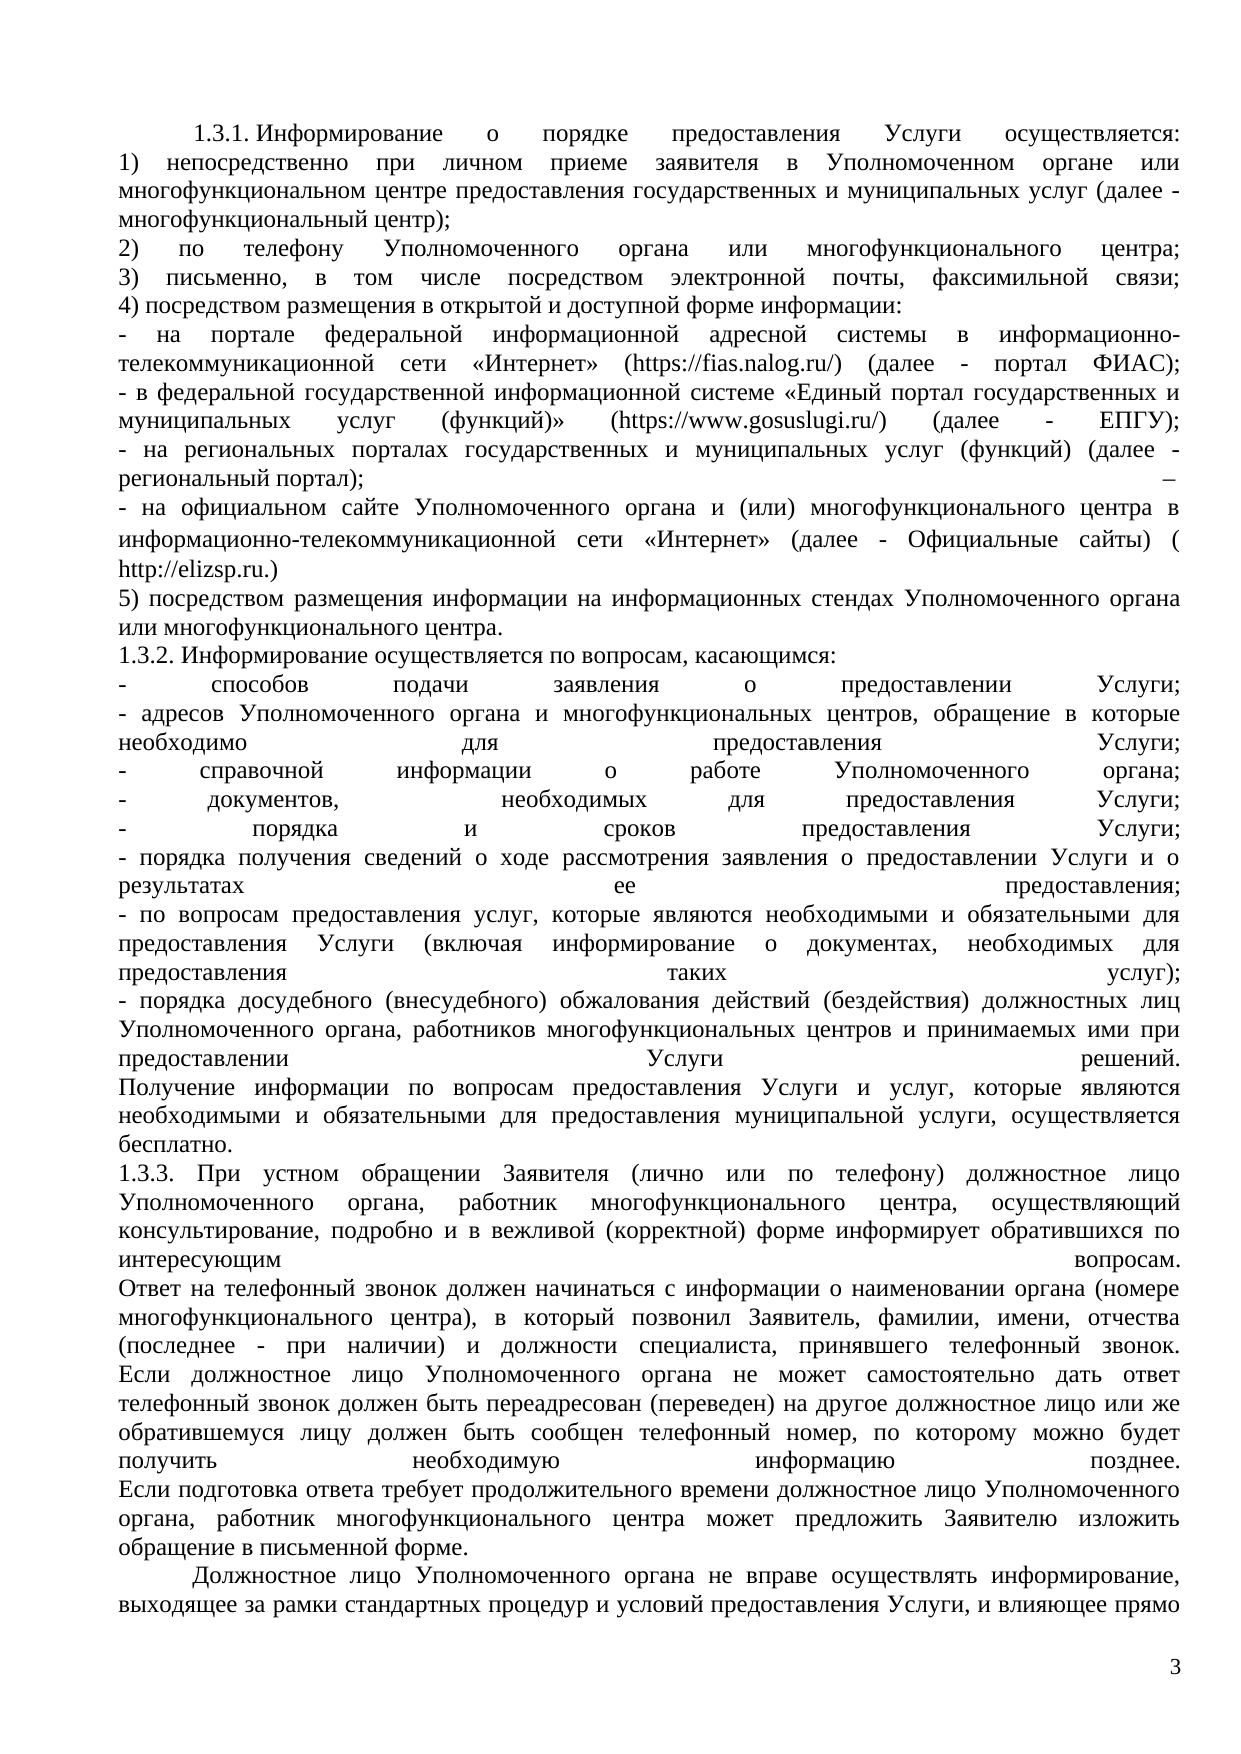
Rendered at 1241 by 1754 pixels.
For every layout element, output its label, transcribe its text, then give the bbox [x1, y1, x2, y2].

text - способов подачи заявления о предоставлении Услуги; - адресов Уполномоченного органа и многофункциональных центров, обращение в которые необходимо для предоставления Услуги; - справочной информации о работе Уполномоченного органа; - документов, необходимых для предоставления Услуги; - порядка и сроков предоставления Услуги; - порядка получения сведений о ходе рассмотрения заявления о предоставлении Услуги и о результатах ее предоставления; - по вопросам предоставления услуг, которые являются необходимыми и обязательными для предоставления Услуги (включая информирование о документах, необходимых для предоставления таких услуг); - порядка досудебного (внесудебного) обжалования действий (бездействия) должностных лиц Уполномоченного органа, работников многофункциональных центров и принимаемых ими при предоставлении Услуги решений. Получение информации по вопросам предоставления Услуги и услуг, которые являются необходимыми и обязательными для предоставления муниципальной услуги, осуществляется бесплатно. [118, 669, 1181, 1158]
text 1.3.3. При устном обращении Заявителя (лично или по телефону) должностное лицо Уполномоченного органа, работник многофункционального центра, осуществляющий консультирование, подробно и в вежливой (корректной) форме информирует обратившихся по интересующим вопросам. Ответ на телефонный звонок должен начинаться с информации о наименовании органа (номере многофункционального центра), в который позвонил Заявитель, фамилии, имени, отчества (последнее - при наличии) и должности специалиста, принявшего телефонный звонок. Если должностное лицо Уполномоченного органа не может самостоятельно дать ответ телефонный звонок должен быть переадресован (переведен) на другое должностное лицо или же обратившемуся лицу должен быть сообщен телефонный номер, по которому можно будет получить необходимую информацию позднее. Если подготовка ответа требует продолжительного времени должностное лицо Уполномоченного органа, работник многофункционального центра может предложить Заявителю изложить обращение в письменной форме. [118, 1158, 1181, 1560]
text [118, 1560, 1181, 1618]
text 5) посредством размещения информации на информационных стендах Уполномоченного органа или многофункционального центра. [118, 583, 1181, 640]
text 1.3.2. Информирование осуществляется по вопросам, касающимся: [118, 640, 1181, 669]
text - на портале федеральной информационной адресной системы в информационно-телекоммуникационной сети «Интернет» (https://fias.nalog.ru/) (далее - портал ФИАС); - в федеральной государственной информационной системе «Единый портал государственных и муниципальных услуг (функций)» (https://www.gosuslugi.ru/) (далее - ЕПГУ); - на региональных порталах государственных и муниципальных услуг (функций) (далее - региональный портал); – - на официальном сайте Уполномоченного органа и (или) многофункционального центра в информационно-телекоммуникационной сети «Интернет» (далее - Официальные сайты) ( http://elizsp.ru.) [118, 319, 1181, 583]
text 1.3.1. Информирование о порядке предоставления Услуги осуществляется: 1) непосредственно при личном приеме заявителя в Уполномоченном органе или многофункциональном центре предоставления государственных и муниципальных услуг (далее - многофункциональный центр); [118, 118, 1181, 233]
text 2) по телефону Уполномоченного органа или многофункционального центра; 3) письменно, в том числе посредством электронной почты, факсимильной связи; 4) посредством размещения в открытой и доступной форме информации: [118, 233, 1181, 319]
